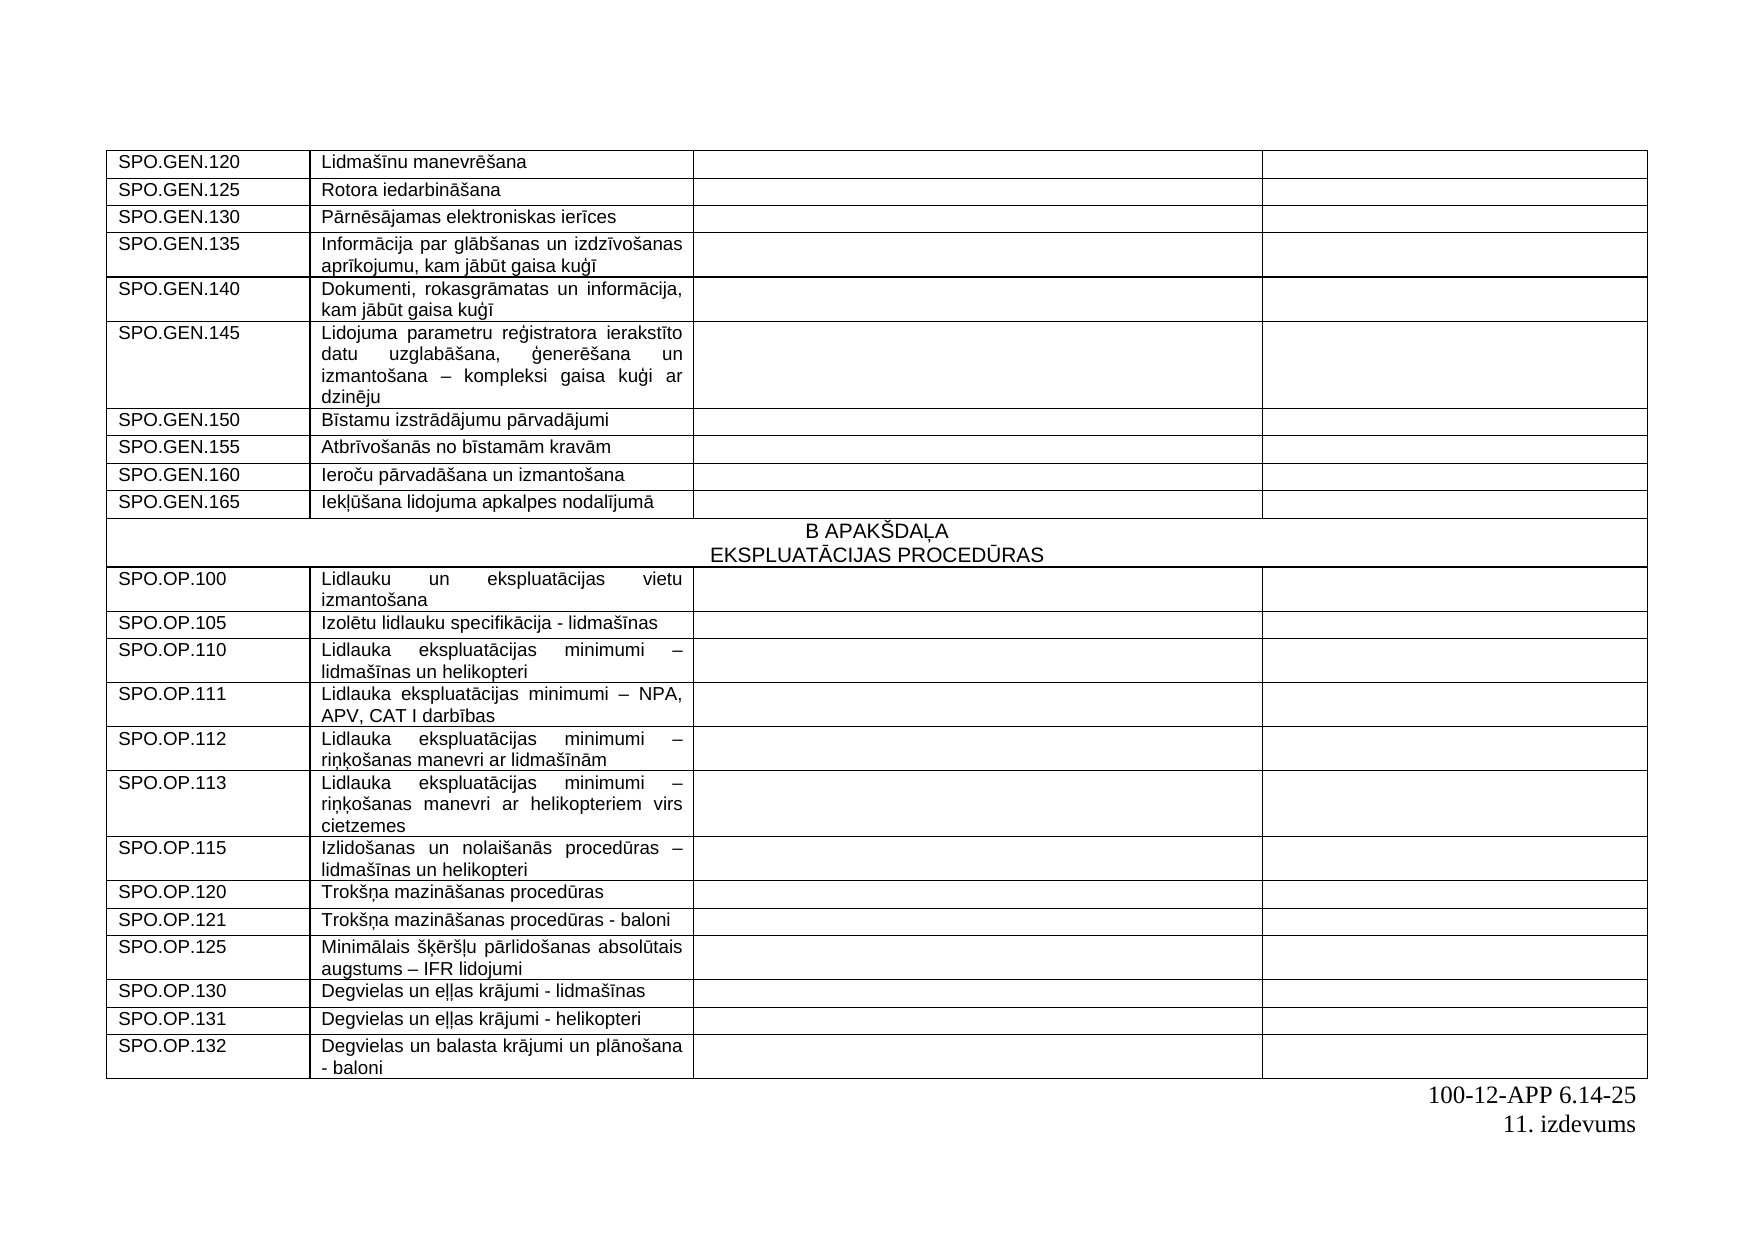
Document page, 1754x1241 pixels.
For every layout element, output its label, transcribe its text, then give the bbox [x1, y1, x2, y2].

table_cell [1263, 727, 1647, 770]
table_cell SPO.GEN.145 [107, 322, 309, 408]
table_cell Degvielas un eļļas krājumi - helikopteri [311, 1008, 693, 1034]
table_cell [1263, 837, 1647, 880]
table_cell SPO.GEN.155 [107, 436, 309, 463]
table_cell [1263, 683, 1647, 726]
table_cell [1263, 980, 1647, 1007]
table_cell [1263, 881, 1647, 908]
table_cell [694, 568, 1262, 611]
table_cell [1263, 1035, 1647, 1078]
table_cell SPO.GEN.135 [107, 233, 309, 276]
table_cell [694, 151, 1262, 177]
table_cell SPO.GEN.165 [107, 491, 309, 517]
table_cell [1263, 278, 1647, 321]
table_cell [694, 881, 1262, 908]
table_cell SPO.GEN.150 [107, 409, 309, 435]
table_cell [1263, 612, 1647, 638]
table_cell [1263, 206, 1647, 232]
table_cell SPO.OP.115 [107, 837, 309, 880]
table_cell SPO.OP.110 [107, 639, 309, 682]
table_cell [1263, 936, 1647, 979]
table_cell [694, 206, 1262, 232]
table_cell Minimālais šķēršļu pārlidošanas absolūtais augstums – IFR lidojumi [311, 936, 693, 979]
table_cell SPO.OP.121 [107, 909, 309, 935]
table_cell [694, 837, 1262, 880]
table_cell Ieroču pārvadāšana un izmantošana [311, 464, 693, 490]
table_cell Informācija par glābšanas un izdzīvošanas aprīkojumu, kam jābūt gaisa kuģī [311, 233, 693, 276]
table_cell [1263, 464, 1647, 490]
table_cell SPO.OP.125 [107, 936, 309, 979]
table_cell [1263, 639, 1647, 682]
table_cell [694, 179, 1262, 205]
table_cell SPO.GEN.140 [107, 278, 309, 321]
table_cell SPO.OP.112 [107, 727, 309, 770]
table_cell [1263, 491, 1647, 517]
table_cell Lidlauka ekspluatācijas minimumi – lidmašīnas un helikopteri [311, 639, 693, 682]
table_cell SPO.GEN.130 [107, 206, 309, 232]
table_cell Iekļūšana lidojuma apkalpes nodalījumā [311, 491, 693, 517]
table_cell [694, 1035, 1262, 1078]
table_cell [1263, 233, 1647, 276]
table_cell [694, 909, 1262, 935]
table_cell SPO.GEN.160 [107, 464, 309, 490]
table_cell [694, 436, 1262, 463]
table_cell Izolētu lidlauku specifikācija - lidmašīnas [311, 612, 693, 638]
table_cell [694, 727, 1262, 770]
table_cell Atbrīvošanās no bīstamām kravām [311, 436, 693, 463]
table_cell Lidlauka ekspluatācijas minimumi – NPA, APV, CAT I darbības [311, 683, 693, 726]
table_cell [694, 639, 1262, 682]
table_cell Dokumenti, rokasgrāmatas un informācija, kam jābūt gaisa kuģī [311, 278, 693, 321]
table_cell [1263, 1008, 1647, 1034]
table_cell Lidlauka ekspluatācijas minimumi – riņķošanas manevri ar lidmašīnām [311, 727, 693, 770]
table_cell Degvielas un eļļas krājumi - lidmašīnas [311, 980, 693, 1007]
table_cell [1263, 436, 1647, 463]
table_cell [694, 322, 1262, 408]
table_cell SPO.OP.100 [107, 568, 309, 611]
table_cell [1263, 179, 1647, 205]
table_cell [1263, 409, 1647, 435]
table_cell SPO.OP.130 [107, 980, 309, 1007]
table_cell [694, 980, 1262, 1007]
table_cell [1263, 568, 1647, 611]
table_cell [694, 409, 1262, 435]
table_cell SPO.GEN.125 [107, 179, 309, 205]
table_cell SPO.OP.105 [107, 612, 309, 638]
table_cell SPO.GEN.120 [107, 151, 309, 177]
table_cell SPO.OP.132 [107, 1035, 309, 1078]
table_cell SPO.OP.120 [107, 881, 309, 908]
table_cell Rotora iedarbināšana [311, 179, 693, 205]
table_cell [694, 1008, 1262, 1034]
table_cell SPO.OP.111 [107, 683, 309, 726]
table_cell [1263, 151, 1647, 177]
table_cell Lidlauka ekspluatācijas minimumi – riņķošanas manevri ar helikopteriem virs cietzemes [311, 771, 693, 836]
table_cell Lidmašīnu manevrēšana [311, 151, 693, 177]
table_cell [1263, 322, 1647, 408]
table_cell Bīstamu izstrādājumu pārvadājumi [311, 409, 693, 435]
table_cell [694, 464, 1262, 490]
table_cell [694, 683, 1262, 726]
table_cell Degvielas un balasta krājumi un plānošana - baloni [311, 1035, 693, 1078]
table_cell Izlidošanas un nolaišanās procedūras – lidmašīnas un helikopteri [311, 837, 693, 880]
table_cell Pārnēsājamas elektroniskas ierīces [311, 206, 693, 232]
table_cell [694, 491, 1262, 517]
table_cell Trokšņa mazināšanas procedūras - baloni [311, 909, 693, 935]
table_cell [694, 233, 1262, 276]
table_cell SPO.OP.131 [107, 1008, 309, 1034]
table_cell Trokšņa mazināšanas procedūras [311, 881, 693, 908]
table_cell [1263, 771, 1647, 836]
table_cell B APAKŠDAĻA EKSPLUATĀCIJAS PROCEDŪRAS [107, 519, 1647, 566]
table_cell [694, 612, 1262, 638]
table_cell [1263, 909, 1647, 935]
table_cell Lidojuma parametru reģistratora ierakstīto datu uzglabāšana, ģenerēšana un izmantošana – kompleksi gaisa kuģi ar dzinēju [311, 322, 693, 408]
table_cell Lidlauku un ekspluatācijas vietu izmantošana [311, 568, 693, 611]
table_cell [694, 771, 1262, 836]
table_cell [694, 278, 1262, 321]
table_cell SPO.OP.113 [107, 771, 309, 836]
table_cell [694, 936, 1262, 979]
